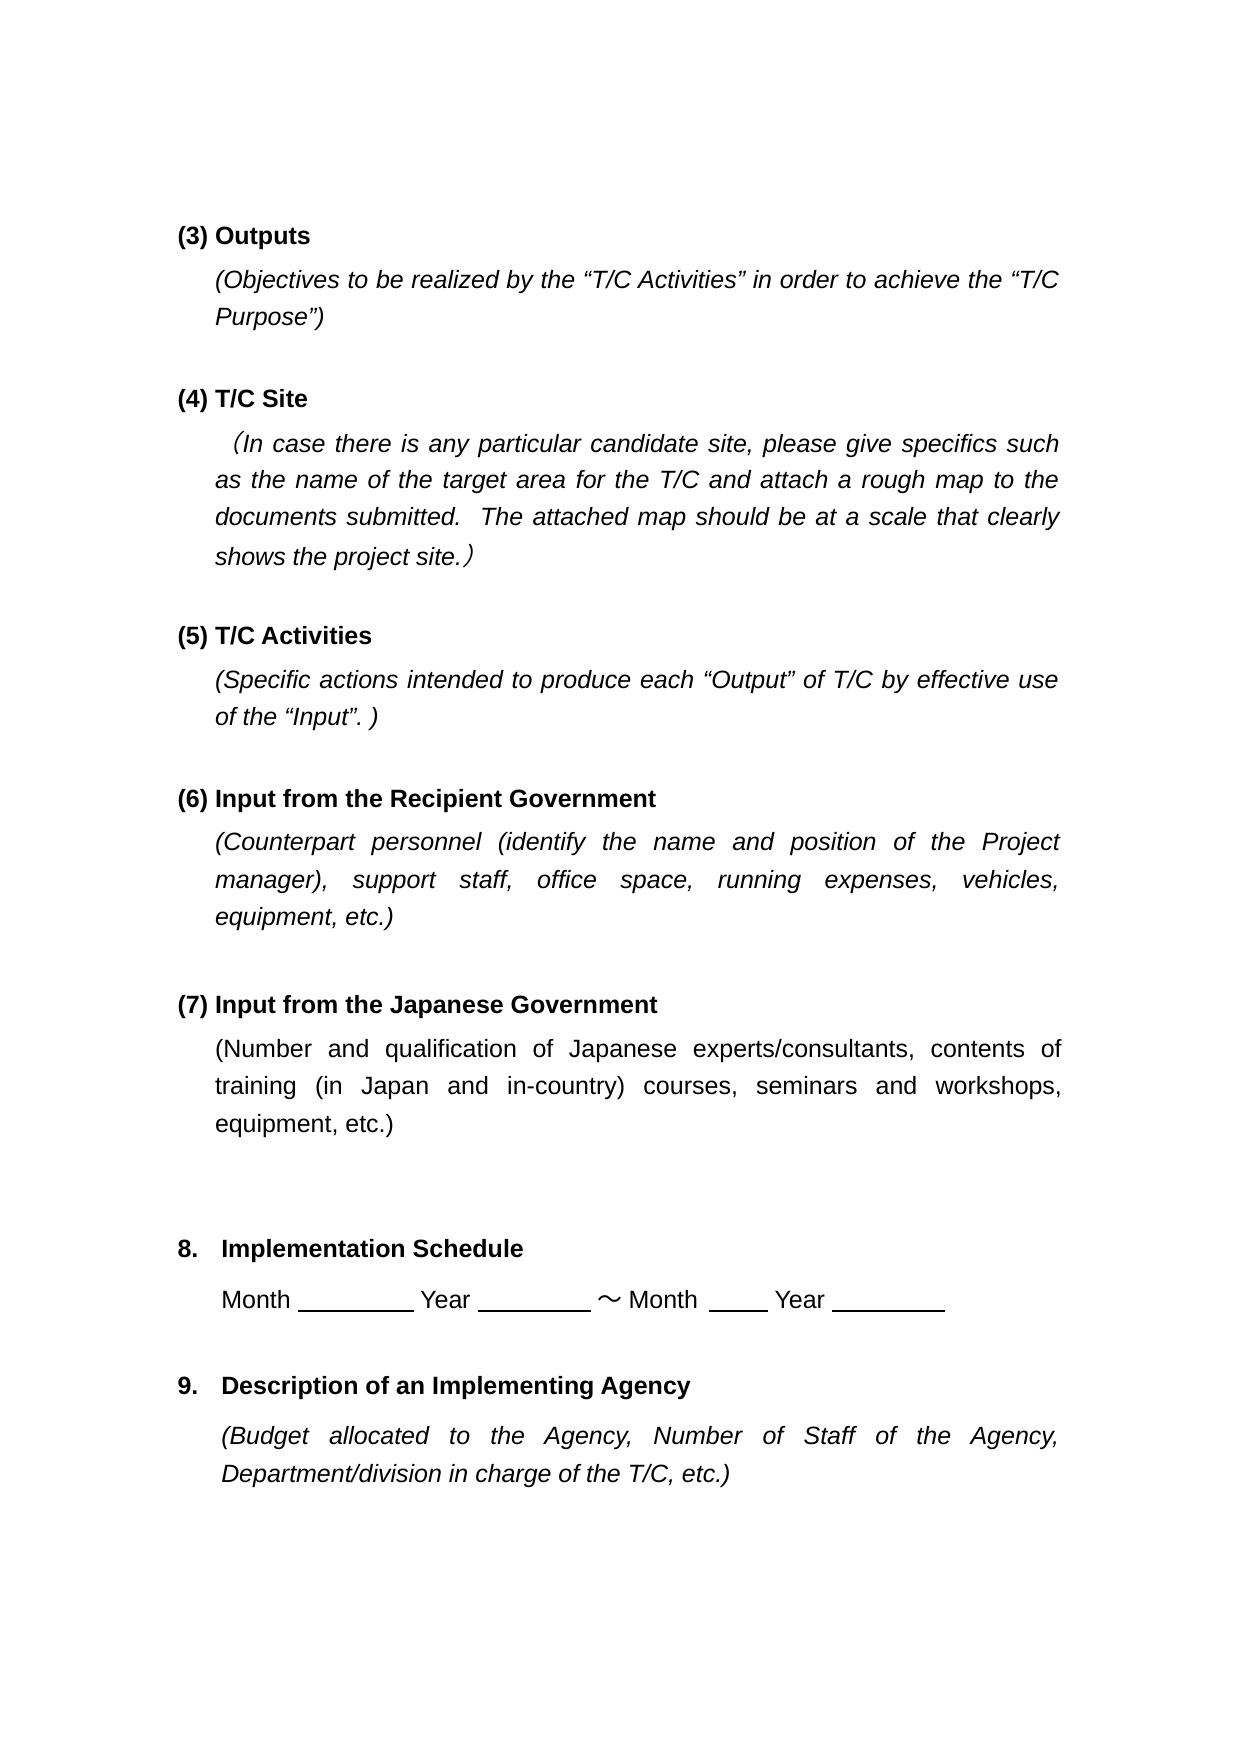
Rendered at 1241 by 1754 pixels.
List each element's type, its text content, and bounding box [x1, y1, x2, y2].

list T/C Activities [177, 617, 1063, 654]
list T/C Site [177, 379, 1063, 417]
list Description of an Implementing Agency [177, 1367, 1063, 1404]
list (Number and qualification of Japanese experts/consultants, contents of training (in Japan and in-country) courses, seminars and workshops, equipment, etc.) [215, 1029, 1063, 1142]
list (Specific actions intended to produce each “Output” of T/C by effective use of the “Input”. ) [215, 661, 1063, 736]
list Input from the Recipient Government [177, 779, 1063, 817]
list Input from the Japanese Government [177, 986, 1063, 1023]
list （In case there is any particular candidate site, please give specifics such as the name of the target area for the T/C and attach a rough map to the documents submitted. The attached map should be at a scale that clearly shows the project site.） [215, 423, 1063, 573]
list Implementation Schedule [177, 1229, 1063, 1267]
list Outputs [177, 217, 1063, 254]
list (Objectives to be realized by the “T/C Activities” in order to achieve the “T/C Purpose”) [215, 261, 1063, 336]
text Month Year 〜 Month Year [221, 1279, 1063, 1317]
list (Counterpart personnel (identify the name and position of the Project manager), support staff, office space, running expenses, vehicles, equipment, etc.) [215, 823, 1063, 936]
text (Budget allocated to the Agency, Number of Staff of the Agency, Department/division in charge of the T/C, etc.) [221, 1417, 1063, 1492]
